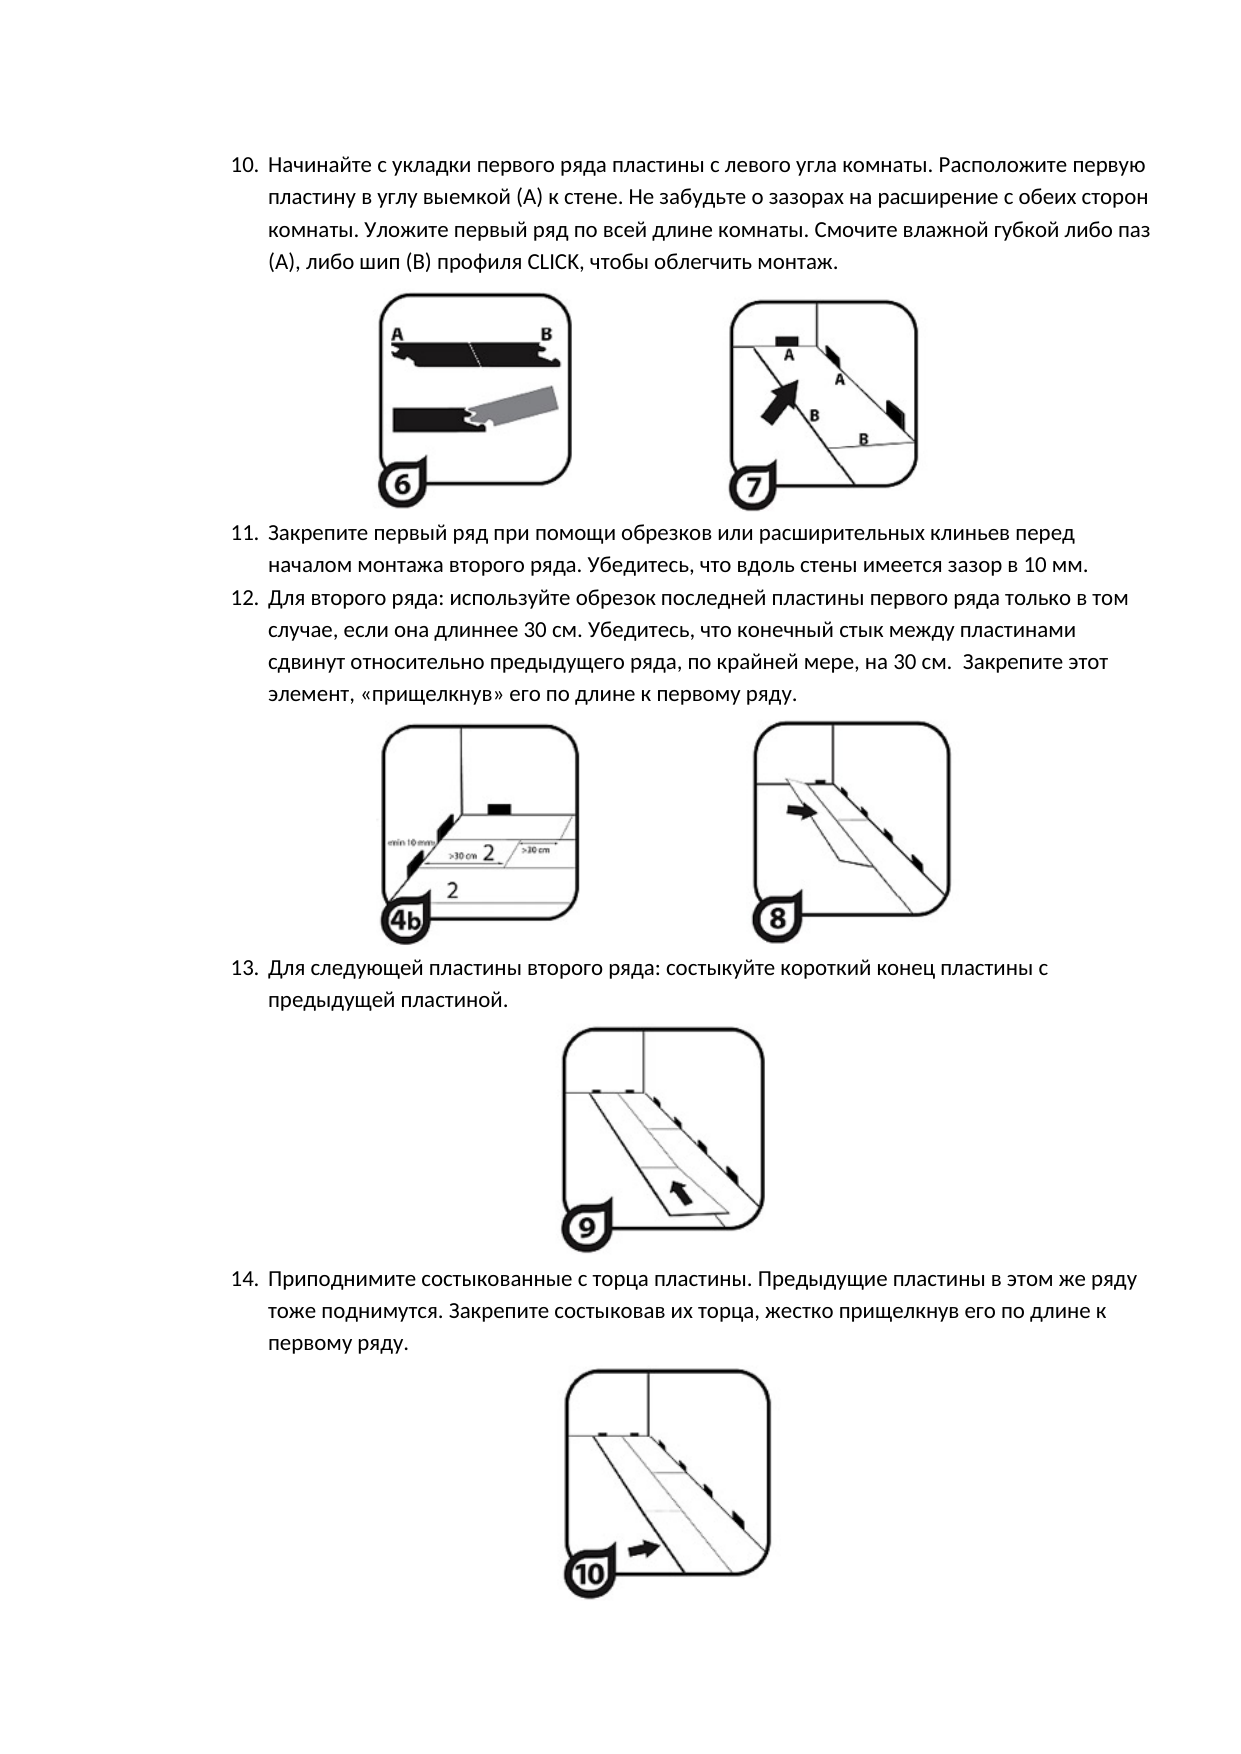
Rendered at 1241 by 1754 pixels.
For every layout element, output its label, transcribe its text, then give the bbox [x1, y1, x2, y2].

picture [552, 1360, 781, 1605]
list Приподнимите состыкованные с торца пластины. Предыдущие пластины в этом же ряду тоже поднимутся. Закрепите состыковав их торца, жестко прищелкнув его по длине к первому ряду. [230, 1264, 1152, 1356]
picture [361, 279, 585, 515]
list Начинайте с укладки первого ряда пластины с левого угла комнаты. Расположите первую пластину в углу выемкой (A) к стене. Не забудьте о зазорах на расширение с обеих сторон комнаты. Уложите первый ряд по всей длине комнаты. Смочите влажной губкой либо паз (A), либо шип (B) профиля CLICK, чтобы облегчить монтаж. [230, 150, 1152, 275]
picture [746, 711, 960, 949]
list Для следующей пластины второго ряда: состыкуйте короткий конец пластины с предыдущей пластиной. [230, 953, 1152, 1013]
list Для второго ряда: используйте обрезок последней пластины первого ряда только в том случае, если она длиннее 30 см. Убедитесь, что конечный стык между пластинами сдвинут относительно предыдущего ряда, по крайней мере, на 30 см. Закрепите этот элемент, «прищелкнув» его по длине к первому ряду. [230, 583, 1152, 707]
list Закрепите первый ряд при помощи обрезков или расширительных клиньев перед началом монтажа второго ряда. Убедитесь, что вдоль стены имеется зазор в 10 мм. [230, 518, 1152, 579]
picture [718, 287, 931, 515]
picture [552, 1017, 776, 1260]
picture [376, 713, 586, 949]
